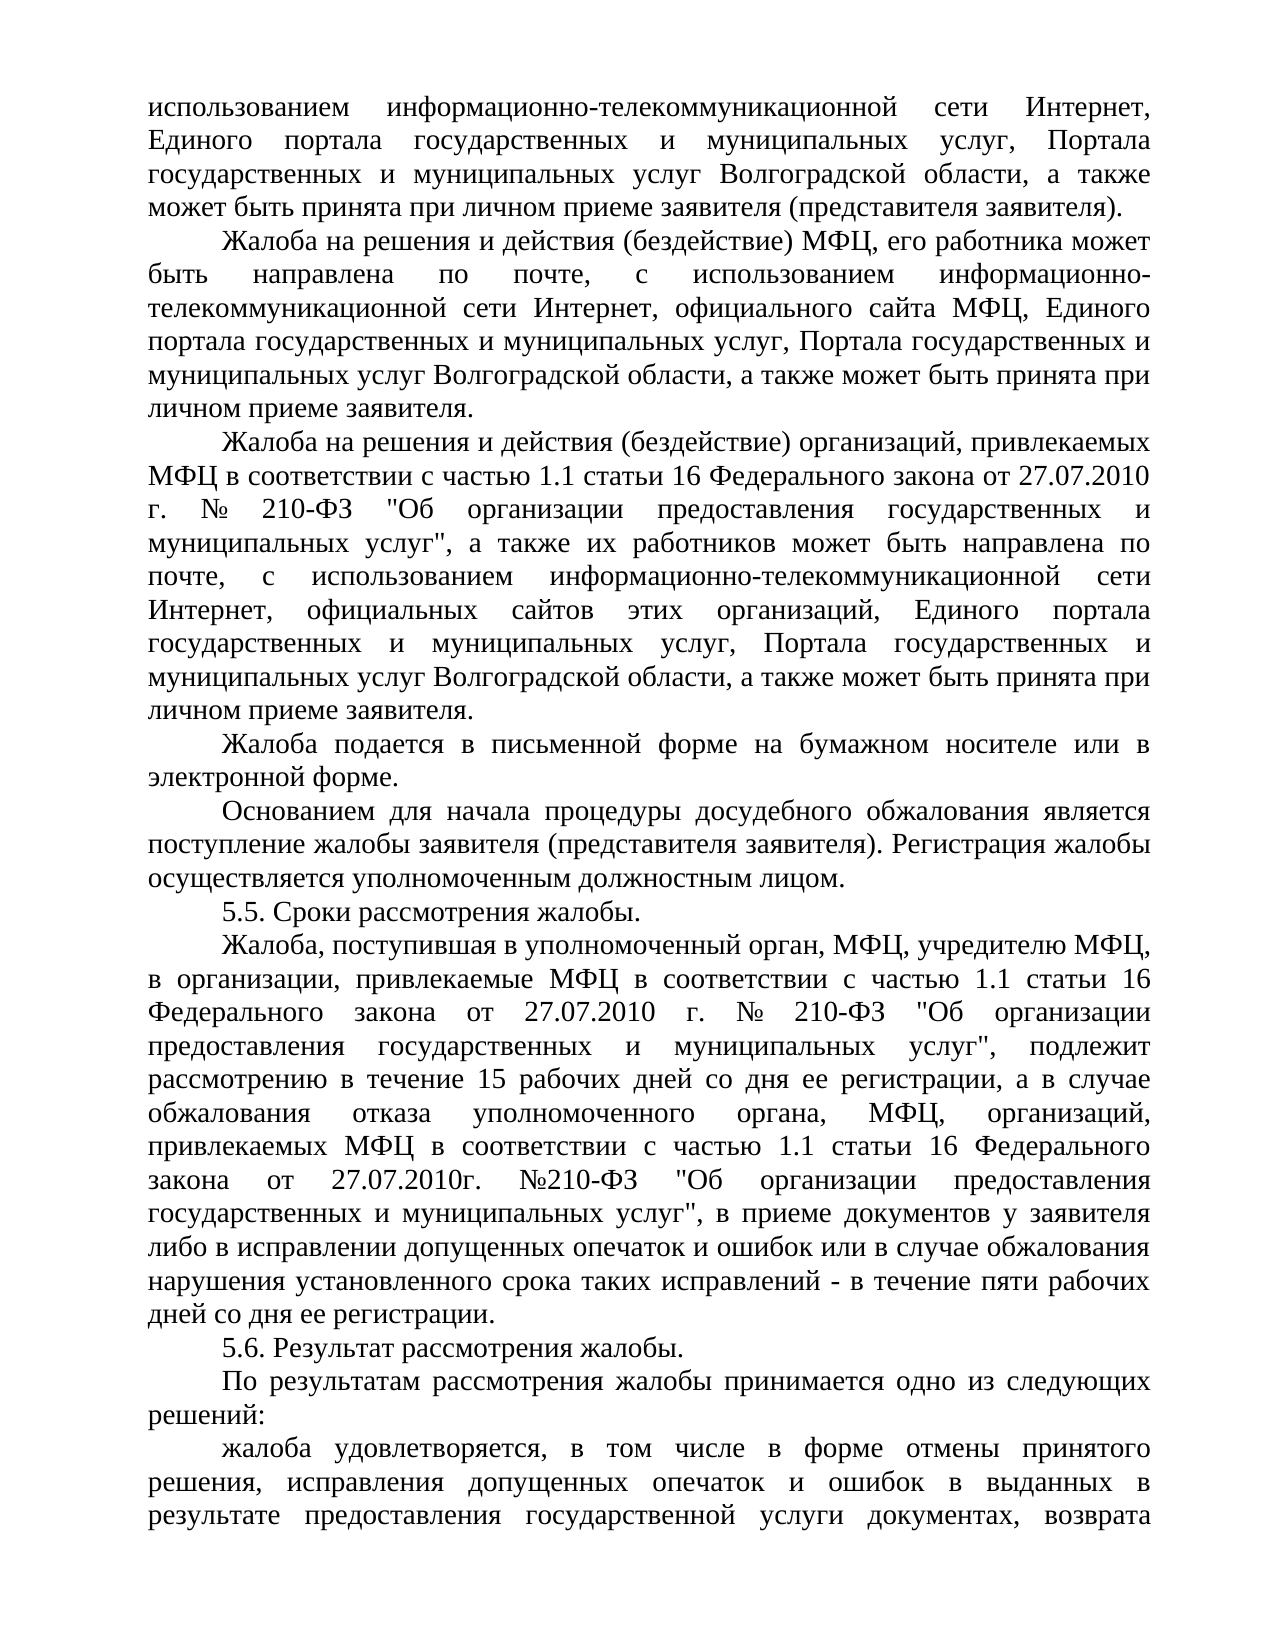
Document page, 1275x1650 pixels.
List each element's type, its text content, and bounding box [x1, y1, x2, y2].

text По результатам рассмотрения жалобы принимается одно из следующих решений: [148, 1363, 1152, 1430]
text Жалоба на решения и действия (бездействие) организаций, привлекаемых МФЦ в соответствии с частью 1.1 статьи 16 Федерального закона от 27.07.. № 210-ФЗ "Об организации предоставления государственных и муниципальных услуг", а также их работников может быть направлена по почте, с использованием информационно-телекоммуникационной сети Интернет, официальных сайтов этих организаций, Единого портала государственных и муниципальных услуг, Портала государственных и муниципальных услуг Волгоградской области, а также может быть принята при личном приеме заявителя. [148, 424, 1152, 726]
text Жалоба, поступившая в уполномоченный орган, МФЦ, учредителю МФЦ, в организации, привлекаемые МФЦ в соответствии с частью 1.1 статьи 16 Федерального закона от 27.07.. № 210-ФЗ "Об организации предоставления государственных и муниципальных услуг", подлежит рассмотрению в течение 15 рабочих дней со дня ее регистрации, а в случае обжалования отказа уполномоченного органа, МФЦ, организаций, привлекаемых МФЦ в соответствии с частью 1.1 статьи 16 Федерального закона от 27.07.2010г. №210-ФЗ "Об организации предоставления государственных и муниципальных услуг", в приеме документов у заявителя либо в исправлении допущенных опечаток и ошибок или в случае обжалования нарушения установленного срока таких исправлений - в течение пяти рабочих дней со дня ее регистрации. [148, 927, 1152, 1330]
text Жалоба подается в письменной форме на бумажном носителе или в электронной форме. [148, 726, 1152, 793]
text Жалоба на решения и действия (бездействие) МФЦ, его работника может быть направлена по почте, с использованием информационно-телекоммуникационной сети Интернет, официального сайта МФЦ, Единого портала государственных и муниципальных услуг, Портала государственных и муниципальных услуг Волгоградской области, а также может быть принята при личном приеме заявителя. [148, 223, 1152, 424]
text 5.5. Сроки рассмотрения жалобы. [148, 894, 1152, 927]
text Основанием для начала процедуры досудебного обжалования является поступление жалобы заявителя (представителя заявителя). Регистрация жалобы осуществляется уполномоченным должностным лицом. [148, 793, 1152, 894]
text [148, 89, 1152, 223]
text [148, 1430, 1152, 1531]
text 5.6. Результат рассмотрения жалобы. [148, 1330, 1152, 1363]
